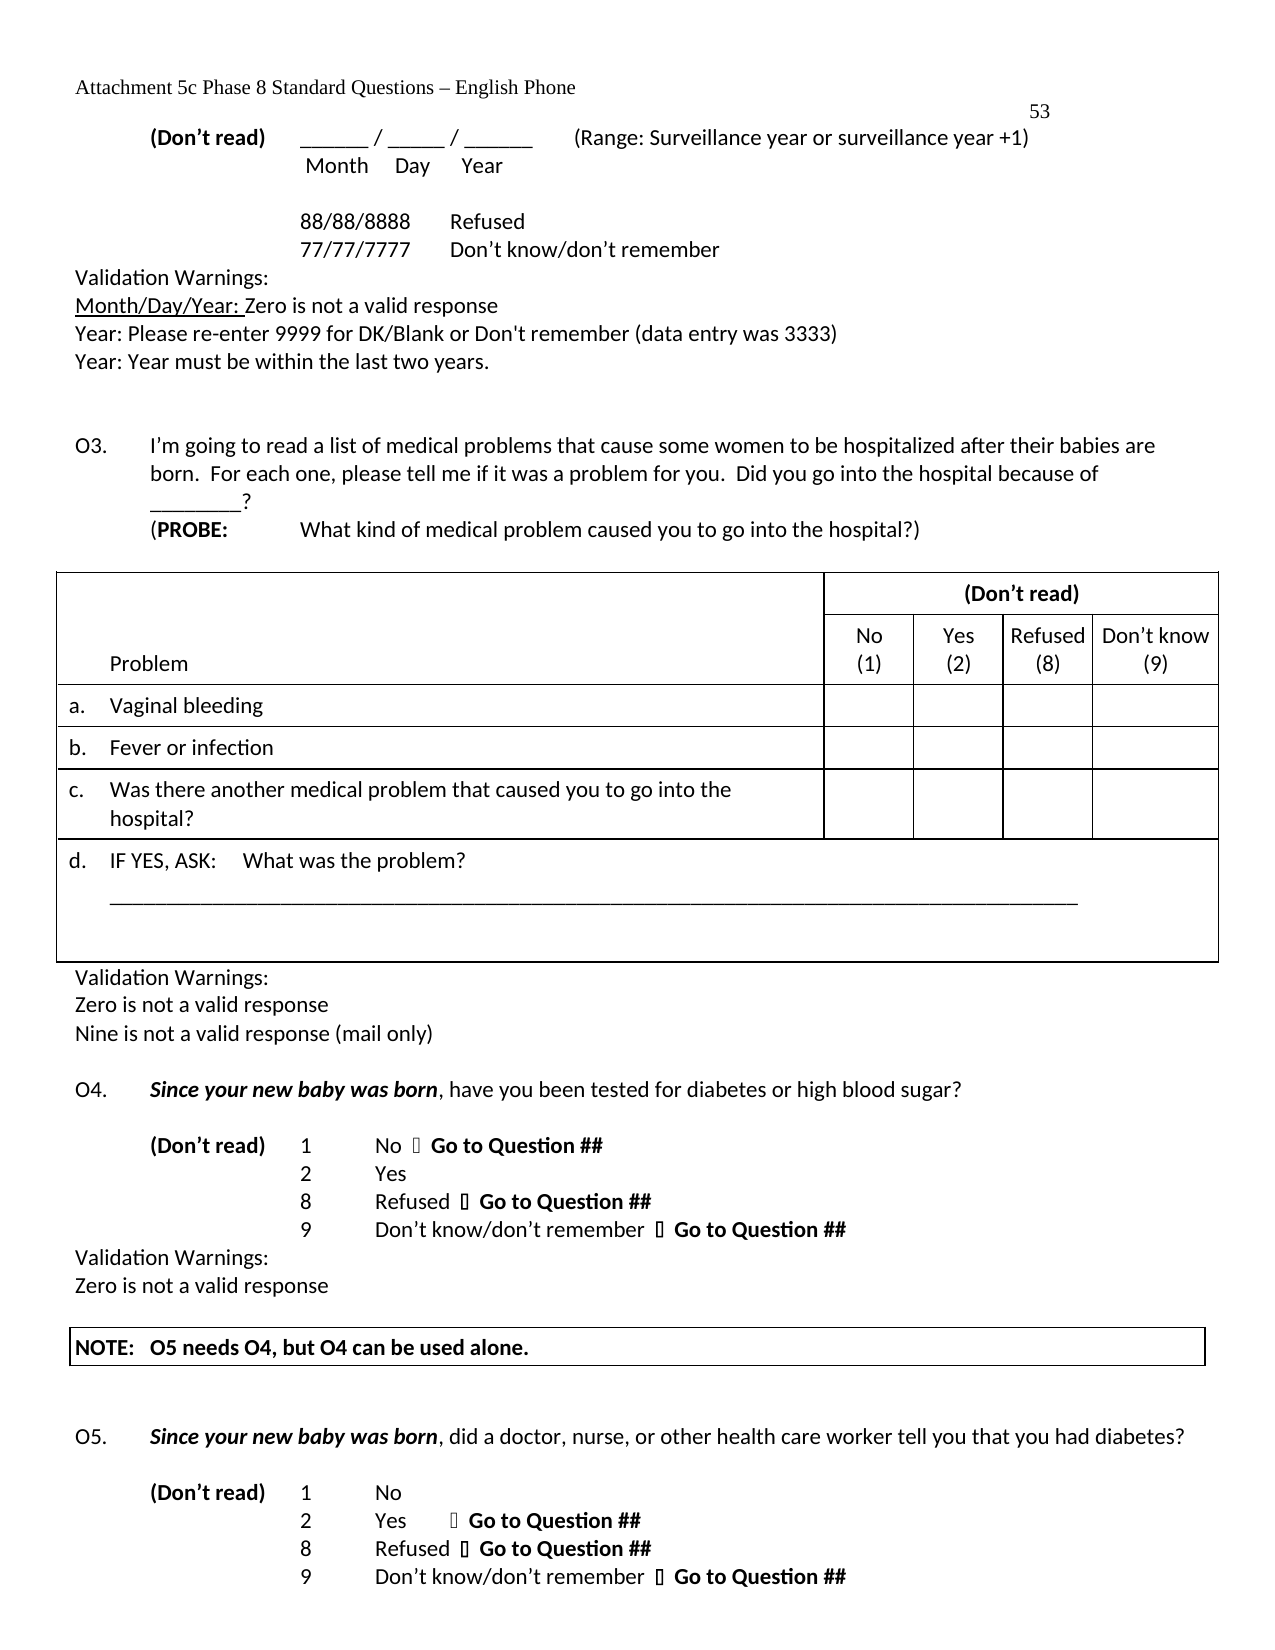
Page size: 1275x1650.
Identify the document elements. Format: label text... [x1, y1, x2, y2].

text O3. I’m going to read a list of medical problems that cause some women to be hospitalized after their babies are born. For each one, please tell me if it was a problem for you. Did you go into the hospital because of ________? [75, 431, 1200, 515]
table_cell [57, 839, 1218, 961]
text 9 Don’t know/don’t remember Go to Question ## [300, 1562, 1200, 1591]
text 77/77/7777 Don’t know/don’t remember [300, 235, 1200, 263]
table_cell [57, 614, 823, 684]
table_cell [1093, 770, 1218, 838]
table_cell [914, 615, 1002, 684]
text (Don’t read) 1 No Go to Question ## [150, 1131, 1200, 1159]
text Validation Warnings: [75, 963, 1200, 991]
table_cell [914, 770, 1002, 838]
text Zero is not a valid response [75, 991, 1200, 1019]
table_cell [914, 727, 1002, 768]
text Zero is not a valid response [75, 1271, 1200, 1299]
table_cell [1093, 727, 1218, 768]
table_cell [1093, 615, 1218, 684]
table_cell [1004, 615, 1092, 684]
text Validation Warnings: [75, 1243, 1200, 1271]
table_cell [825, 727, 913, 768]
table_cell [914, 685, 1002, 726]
text (PROBE: What kind of medical problem caused you to go into the hospital?) [150, 515, 1200, 543]
text 9 Don’t know/don’t remember Go to Question ## [300, 1215, 1200, 1243]
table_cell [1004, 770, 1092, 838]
text (Don’t read) 1 No [150, 1478, 1200, 1506]
text Year: Please re-enter 9999 for DK/Blank or Don't remember (data entry was 3333) [75, 319, 1200, 347]
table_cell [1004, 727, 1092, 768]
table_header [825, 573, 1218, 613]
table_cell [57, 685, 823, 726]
text Validation Warnings: [75, 263, 1200, 291]
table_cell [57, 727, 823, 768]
text Nine is not a valid response (mail only) [75, 1019, 1200, 1047]
text 8 Refused Go to Question ## [300, 1534, 1200, 1562]
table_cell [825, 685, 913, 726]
text Month/Day/Year: Zero is not a valid response [75, 291, 1200, 319]
text O4. Since your new baby was born, have you been tested for diabetes or high blood sugar? [75, 1075, 1200, 1103]
text 2 Yes [300, 1159, 1200, 1187]
text (Don’t read) ______ / _____ / ______ (Range: Surveillance year or surveillance year +1) [150, 123, 1200, 151]
text 8 Refused Go to Question ## [300, 1187, 1200, 1215]
text 88/88/8888 Refused [300, 207, 1200, 235]
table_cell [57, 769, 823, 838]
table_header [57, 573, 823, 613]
text 2 Yes Go to Question ## [300, 1506, 1200, 1534]
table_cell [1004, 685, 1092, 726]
text Month Day Year [300, 151, 1200, 179]
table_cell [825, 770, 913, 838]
text O5. Since your new baby was born, did a doctor, nurse, or other health care worker tell you that you had diabetes? [75, 1422, 1200, 1450]
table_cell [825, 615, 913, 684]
text NOTE: O5 needs O4, but O4 can be used alone. [71, 1328, 1204, 1365]
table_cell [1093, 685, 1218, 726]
text Year: Year must be within the last two years. [75, 347, 1200, 375]
